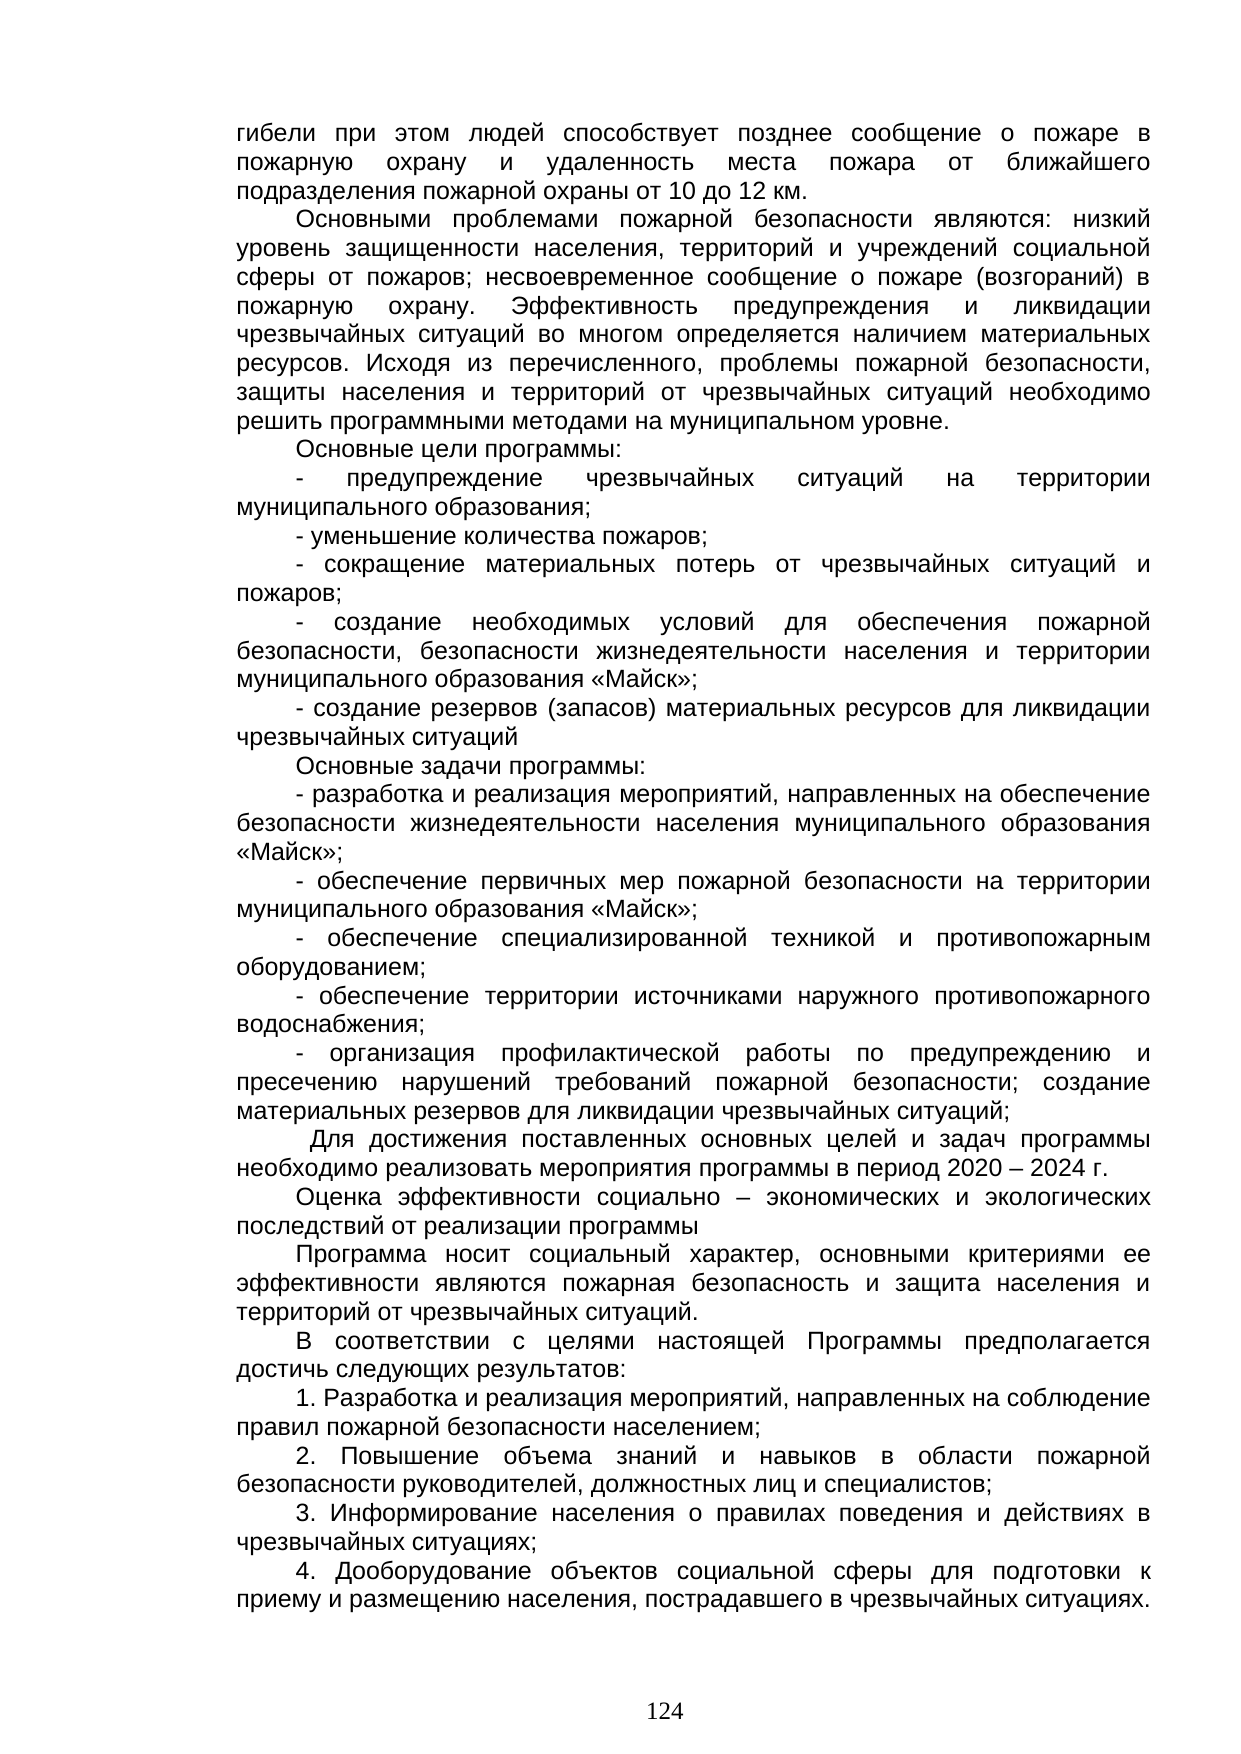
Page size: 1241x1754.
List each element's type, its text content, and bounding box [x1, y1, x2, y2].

text - обеспечение территории источниками наружного противопожарного водоснабжения; [236, 981, 1152, 1038]
text 2. Повышение объема знаний и навыков в области пожарной безопасности руководителей, должностных лиц и специалистов; [236, 1441, 1152, 1498]
text - разработка и реализация мероприятий, направленных на обеспечение безопасности жизнедеятельности населения муниципального образования «Майск»; [236, 779, 1152, 866]
text 3. Информирование населения о правилах поведения и действиях в чрезвычайных ситуациях; [236, 1498, 1152, 1556]
text Оценка эффективности социально – экономических и экологических последствий от реализации программы [236, 1182, 1152, 1239]
text Программа носит социальный характер, основными критериями ее эффективности являются пожарная безопасность и защита населения и территорий от чрезвычайных ситуаций. [236, 1239, 1152, 1326]
text 4. Дооборудование объектов социальной сферы для подготовки к приему и размещению населения, пострадавшего в чрезвычайных ситуациях. [236, 1556, 1152, 1613]
text - создание резервов (запасов) материальных ресурсов для ликвидации чрезвычайных ситуаций [236, 693, 1152, 751]
text - обеспечение первичных мер пожарной безопасности на территории муниципального образования «Майск»; [236, 866, 1152, 923]
text - обеспечение специализированной техникой и противопожарным оборудованием; [236, 923, 1152, 981]
text Для достижения поставленных основных целей и задач программы необходимо реализовать мероприятия программы в период 2020 – 2024 г. [236, 1124, 1152, 1182]
text Основные цели программы: [236, 434, 1152, 463]
text - уменьшение количества пожаров; [236, 521, 1152, 549]
text 1. Разработка и реализация мероприятий, направленных на соблюдение правил пожарной безопасности населением; [236, 1383, 1152, 1441]
text - сокращение материальных потерь от чрезвычайных ситуаций и пожаров; [236, 549, 1152, 607]
text - предупреждение чрезвычайных ситуаций на территории муниципального образования; [236, 463, 1152, 521]
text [236, 118, 1152, 204]
text В соответствии с целями настоящей Программы предполагается достичь следующих результатов: [236, 1326, 1152, 1383]
text Основные задачи программы: [236, 751, 1152, 779]
text - организация профилактической работы по предупреждению и пресечению нарушений требований пожарной безопасности; создание материальных резервов для ликвидации чрезвычайных ситуаций; [236, 1038, 1152, 1124]
text Основными проблемами пожарной безопасности являются: низкий уровень защищенности населения, территорий и учреждений социальной сферы от пожаров; несвоевременное сообщение о пожаре (возгораний) в пожарную охрану. Эффективность предупреждения и ликвидации чрезвычайных ситуаций во многом определяется наличием материальных ресурсов. Исходя из перечисленного, проблемы пожарной безопасности, защиты населения и территорий от чрезвычайных ситуаций необходимо решить программными методами на муниципальном уровне. [236, 204, 1152, 434]
text - создание необходимых условий для обеспечения пожарной безопасности, безопасности жизнедеятельности населения и территории муниципального образования «Майск»; [236, 607, 1152, 693]
